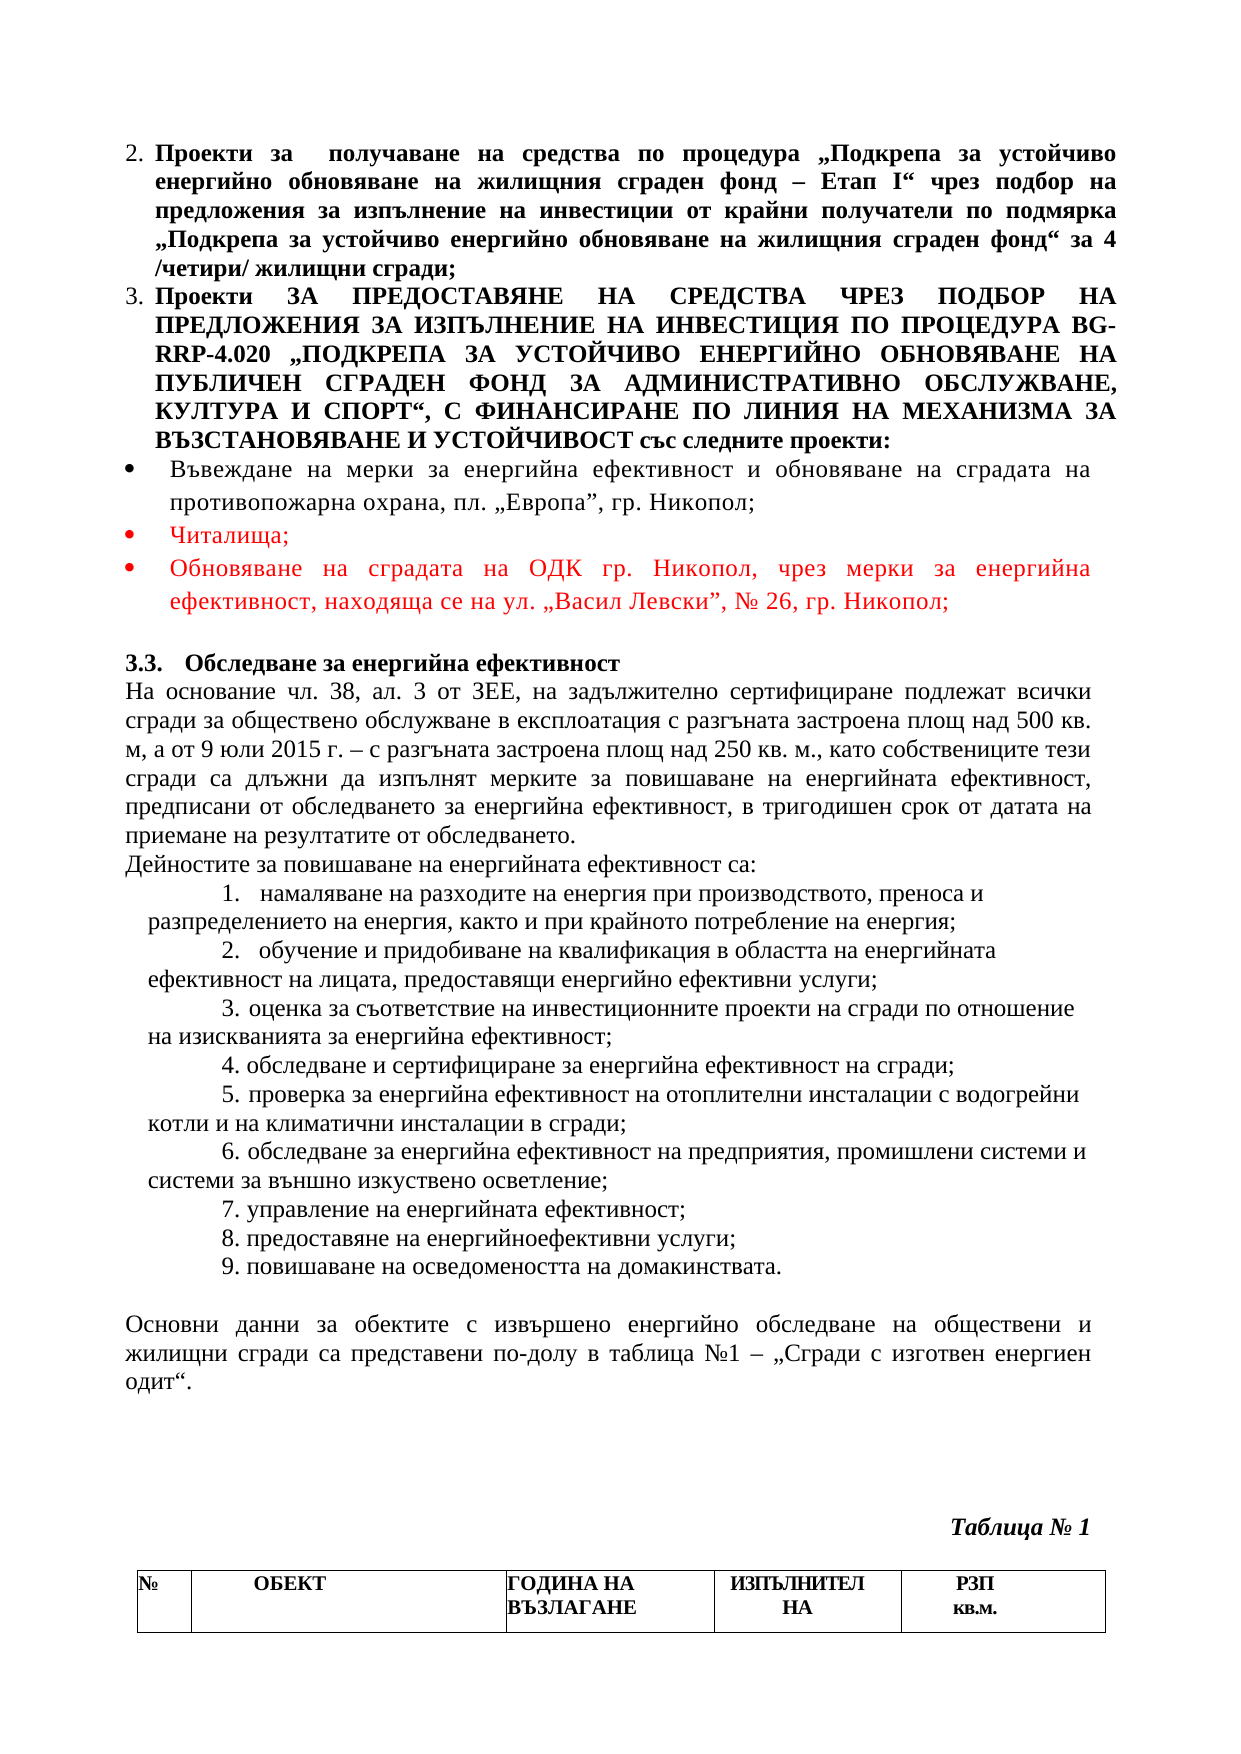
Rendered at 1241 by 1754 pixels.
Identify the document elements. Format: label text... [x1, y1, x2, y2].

list управление на енергийната ефективност; [221, 1194, 1117, 1223]
text На основание чл. 38, ал. 3 от ЗЕЕ, на задължително сертифициране подлежат всички сгради за обществено обслужване в експлоатация с разгъната застроена площ над , а от 9 юли . – с разгъната застроена площ над ., като собствениците тези сгради са длъжни да изпълнят мерките за повишаване на енергийната ефективност, предписани от обследването за енергийна ефективност, в тригодишен срок от датата на приемане на резултатите от обследването. [125, 676, 1092, 849]
table_header ГОДИНА НА ВЪЗЛАГАНЕ [507, 1571, 714, 1632]
text Таблица № 1 [125, 1512, 1093, 1541]
list намаляване на разходите на енергия при производството, преноса и разпределението на енергия, както и при крайното потребление на енергия; [148, 878, 1092, 935]
list Обновяване на сградата на ОДК гр. Никопол, чрез мерки за енергийна ефективност, находяща се на ул. „Васил Левски”, № 26, гр. Никопол; [125, 553, 1092, 615]
table_header ОБЕКТ [192, 1571, 506, 1632]
list Проекти ЗА ПРЕДОСТАВЯНЕ НА СРЕДСТВА ЧРЕЗ ПОДБОР НА ПРЕДЛОЖЕНИЯ ЗА ИЗПЪЛНЕНИЕ НА ИНВЕСТИЦИЯ ПО ПРОЦЕДУРА BG-RRP-4.020 „ПОДКРЕПА ЗА УСТОЙЧИВО ЕНЕРГИЙНО ОБНОВЯВАНЕ НА ПУБЛИЧЕН СГРАДЕН ФОНД ЗА АДМИНИСТРАТИВНО ОБСЛУЖВАНЕ, КУЛТУРА И СПОРТ“, С ФИНАНСИРАНЕ ПО ЛИНИЯ НА МЕХАНИЗМА ЗА ВЪЗСТАНОВЯВАНЕ И УСТОЙЧИВОСТ със следните проекти: [125, 281, 1117, 454]
table_header РЗП кв.м. [902, 1571, 1105, 1632]
text Основни данни за обектите с извършено енергийно обследване на обществени и жилищни сгради са представени по-долу в таблица №1 – „Сгради с изготвен енергиен одит“. [125, 1309, 1093, 1395]
list повишаване на осведомеността на домакинствата. [221, 1251, 1117, 1280]
list обучение и придобиване на квалификация в областта на енергийната ефективност на лицата, предоставящи енергийно ефективни услуги; [148, 935, 1092, 993]
list проверка за енергийна ефективност на отоплителни инсталации с водогрейни котли и на климатични инсталации в сгради; [148, 1079, 1092, 1136]
text Дейностите за повишаване на енергийната ефективност са: [125, 849, 1117, 878]
list предоставяне на енергийноефективни услуги; [221, 1223, 1117, 1251]
list Въвеждане на мерки за енергийна ефективност и обновяване на сградата на противопожарна охрана, пл. „Европа”, гр. Никопол; [125, 454, 1092, 516]
list оценка за съответствие на инвестиционните проекти на сгради по отношение на изискванията за енергийна ефективност; [148, 993, 1092, 1050]
list Проекти за получаване на средства по процедура „Подкрепа за устойчиво енергийно обновяване на жилищния сграден фонд – Етап I“ чрез подбор на предложения за изпълнение на инвестиции от крайни получатели по подмярка „Подкрепа за устойчиво енергийно обновяване на жилищния сграден фонд“ за 4 /четири/ жилищни сгради; [125, 138, 1117, 281]
list Обследване за енергийна ефективност [125, 648, 1117, 676]
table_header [715, 1571, 901, 1632]
list обследване и сертифициране за енергийна ефективност на сгради; [221, 1050, 1117, 1079]
table_header № [138, 1571, 191, 1632]
list Читалища; [125, 520, 1092, 549]
list обследване за енергийна ефективност на предприятия, промишлени системи и системи за външно изкуствено осветление; [148, 1136, 1092, 1194]
